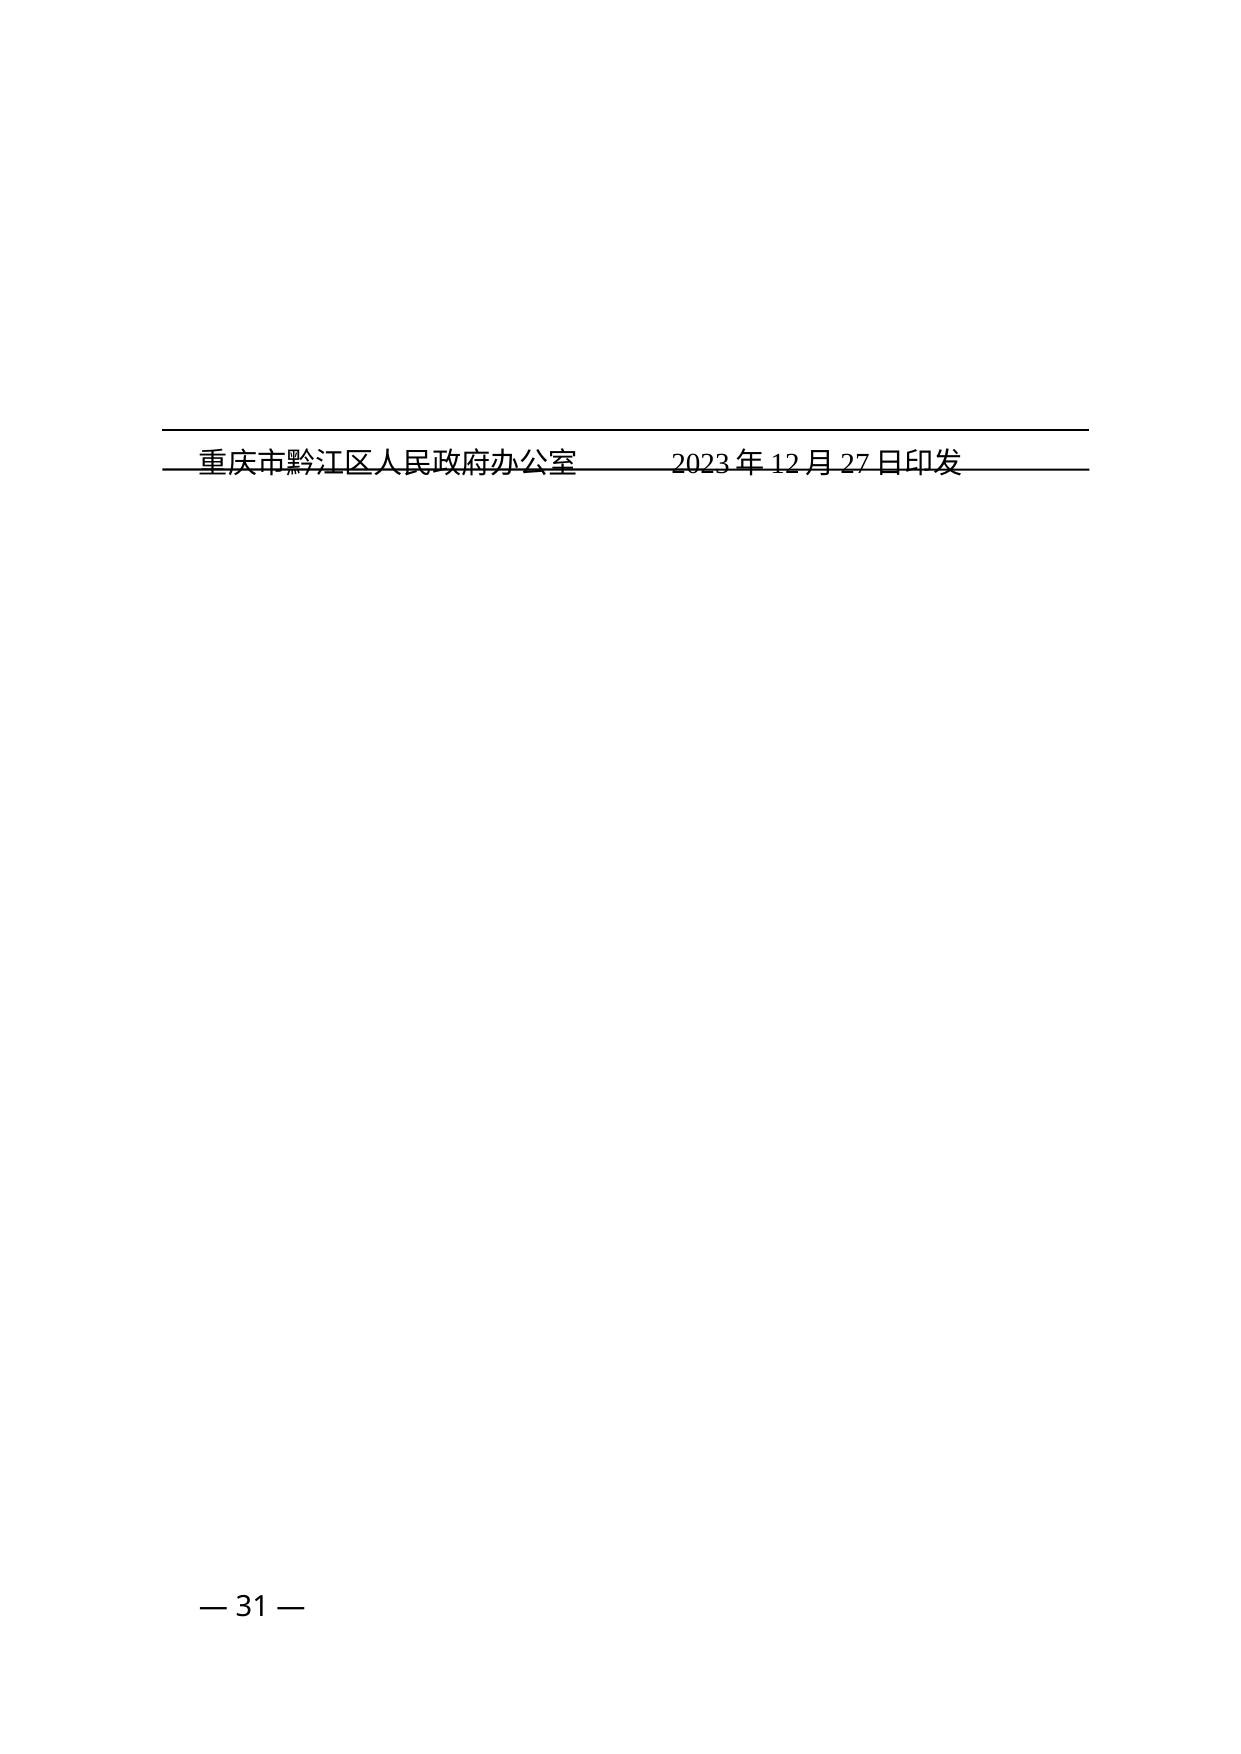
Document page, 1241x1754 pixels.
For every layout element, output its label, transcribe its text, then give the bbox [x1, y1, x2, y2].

text 重庆市黔江区人民政府办公室 2023年12月27日印发 [199, 431, 1053, 468]
text 重庆市黔江区人民政府办公室 2023年12月27日印发 [199, 471, 1053, 493]
